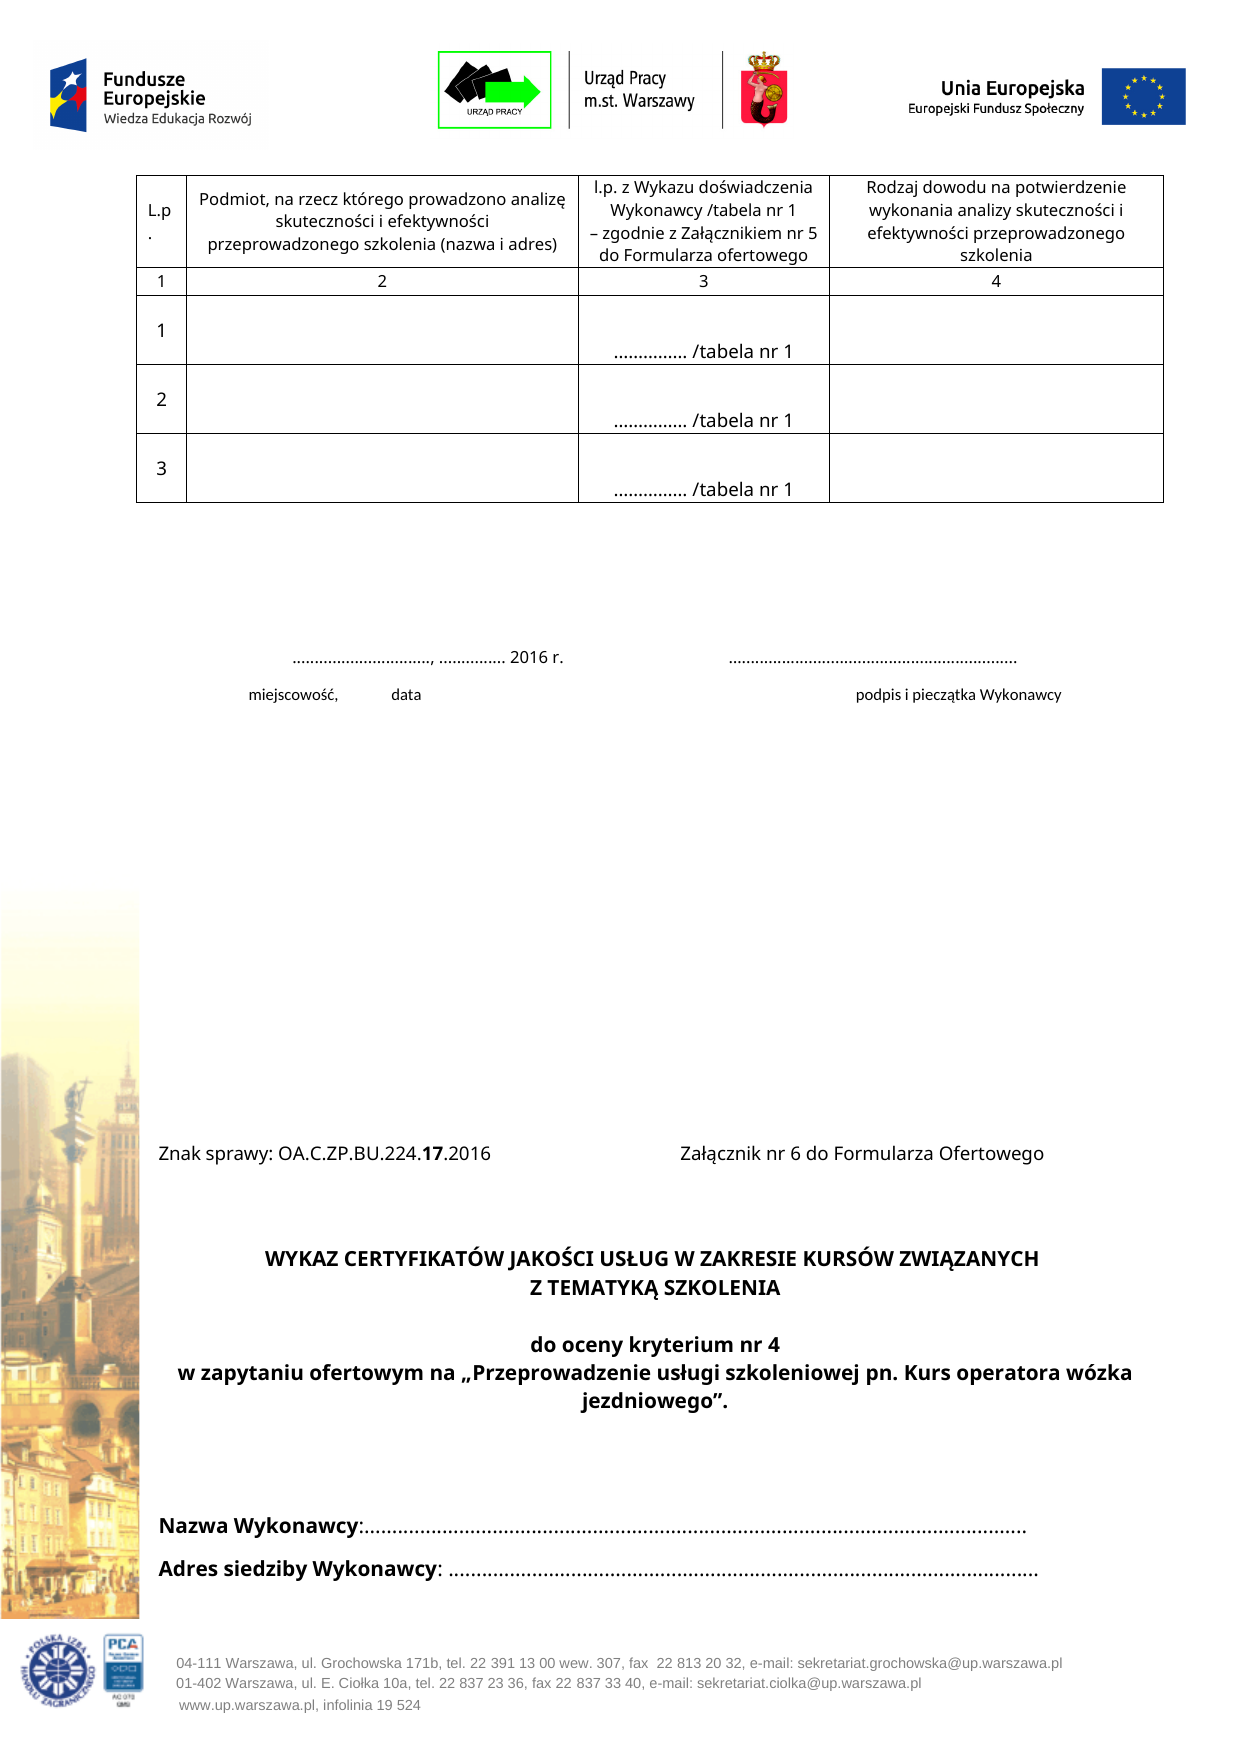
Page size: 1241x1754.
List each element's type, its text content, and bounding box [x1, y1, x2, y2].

table_cell [830, 365, 1163, 433]
table_cell 1 [137, 296, 186, 364]
table_cell 4 [830, 268, 1163, 294]
table_header l.p. z Wykazu doświadczenia Wykonawcy /tabela nr 1 – zgodnie z Załącznikiem nr 5 do Formularza ofertowego [579, 176, 829, 267]
table_cell [830, 296, 1163, 364]
text w zapytaniu ofertowym na „Przeprowadzenie usługi szkoleniowej pn. Kurs operatora wózka jezdniowego”. [148, 1358, 1152, 1415]
table_cell [830, 434, 1163, 502]
table_header L.p. [137, 176, 186, 267]
text ..............................., ............... 2016 r. ….............................................................. [148, 645, 1152, 668]
table_cell [187, 365, 578, 433]
text Adres siedziby Wykonawcy: .......................................................................................................... [148, 1554, 1152, 1582]
text do oceny kryterium nr 4 [148, 1330, 1152, 1358]
table_cell [187, 296, 578, 364]
text Znak sprawy: OA.C.ZP.BU.224.17.2016 Załącznik nr 6 do Formularza Ofertowego [148, 1140, 1152, 1166]
table_cell …………… /tabela nr 1 [579, 434, 829, 502]
table_header Podmiot, na rzecz którego prowadzono analizę skuteczności i efektywności przeprowadzonego szkolenia (nazwa i adres) [187, 176, 578, 267]
picture [889, 48, 1203, 144]
table_cell 2 [137, 365, 186, 433]
text WYKAZ CERTYFIKATÓW JAKOŚCI USŁUG W ZAKRESIE KURSÓW ZWIĄZANYCH Z TEMATYKĄ SZKOLENIA [148, 1244, 1152, 1301]
picture [0, 523, 140, 1620]
table_cell …………… /tabela nr 1 [579, 296, 829, 364]
table_cell [187, 434, 578, 502]
table_cell …………… /tabela nr 1 [579, 365, 829, 433]
text miejscowość, data podpis i pieczątka Wykonawcy [148, 684, 1152, 704]
table_cell 3 [137, 434, 186, 502]
table_header Rodzaj dowodu na potwierdzenie wykonania analizy skuteczności i efektywności przeprowadzonego szkolenia [830, 176, 1163, 267]
table_cell 3 [579, 268, 829, 294]
picture [429, 43, 794, 139]
table_cell 1 [137, 268, 186, 294]
table_cell 2 [187, 268, 578, 294]
text Nazwa Wykonawcy:....................................................................................................................... [148, 1511, 1152, 1539]
picture [32, 40, 269, 150]
